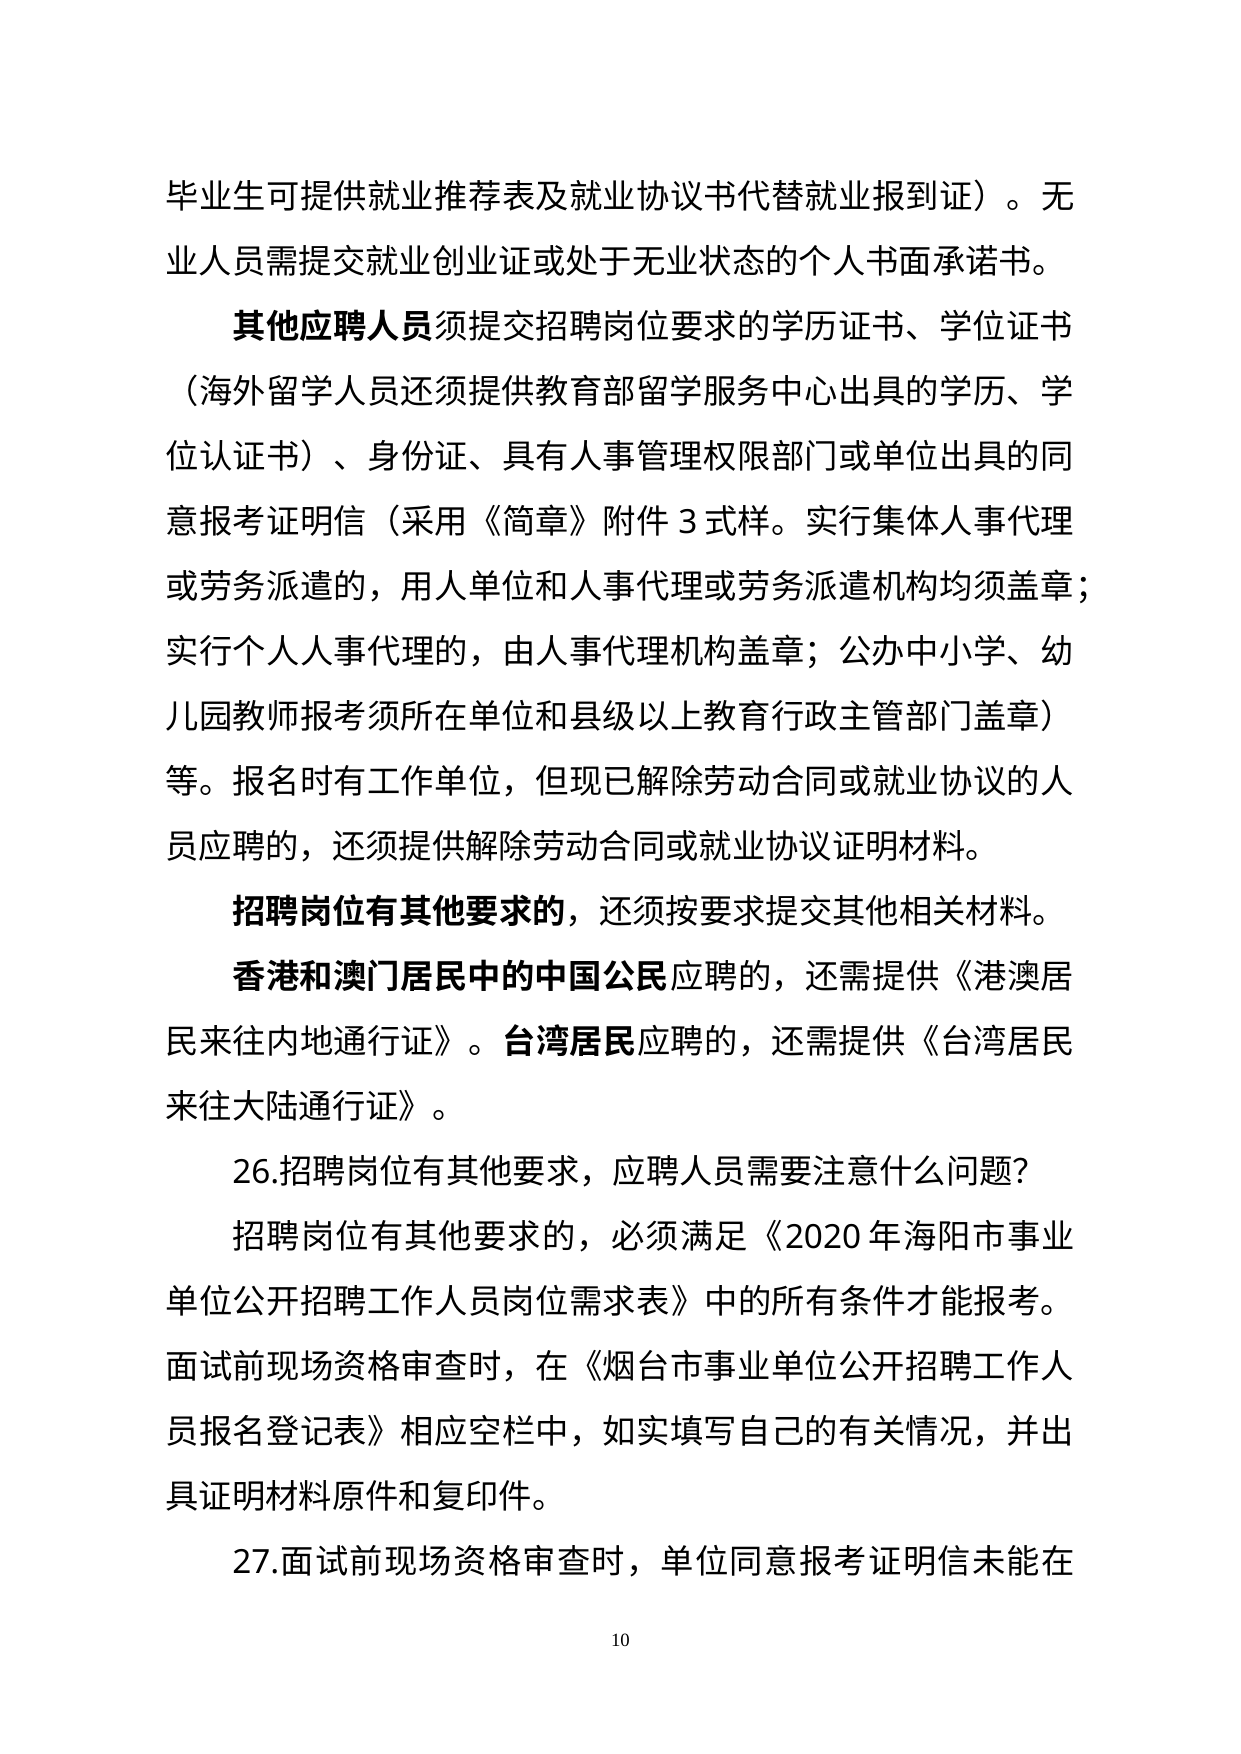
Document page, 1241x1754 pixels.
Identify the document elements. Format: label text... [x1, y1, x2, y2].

text 26.招聘岗位有其他要求，应聘人员需要注意什么问题？ [165, 1137, 1075, 1202]
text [165, 1527, 1075, 1592]
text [165, 162, 1075, 292]
text 招聘岗位有其他要求的，还须按要求提交其他相关材料。 [165, 877, 1075, 942]
text 招聘岗位有其他要求的，必须满足《2020年海阳市事业单位公开招聘工作人员岗位需求表》中的所有条件才能报考。面试前现场资格审查时，在《烟台市事业单位公开招聘工作人员报名登记表》相应空栏中，如实填写自己的有关情况，并出具证明材料原件和复印件。 [165, 1202, 1075, 1527]
text 香港和澳门居民中的中国公民应聘的，还需提供《港澳居民来往内地通行证》。台湾居民应聘的，还需提供《台湾居民来往大陆通行证》。 [165, 942, 1075, 1137]
text 其他应聘人员须提交招聘岗位要求的学历证书、学位证书（海外留学人员还须提供教育部留学服务中心出具的学历、学位认证书）、身份证、具有人事管理权限部门或单位出具的同意报考证明信（采用《简章》附件3式样。实行集体人事代理或劳务派遣的，用人单位和人事代理或劳务派遣机构均须盖章；实行个人人事代理的，由人事代理机构盖章；公办中小学、幼儿园教师报考须所在单位和县级以上教育行政主管部门盖章）等。报名时有工作单位，但现已解除劳动合同或就业协议的人员应聘的，还须提供解除劳动合同或就业协议证明材料。 [165, 292, 1075, 877]
